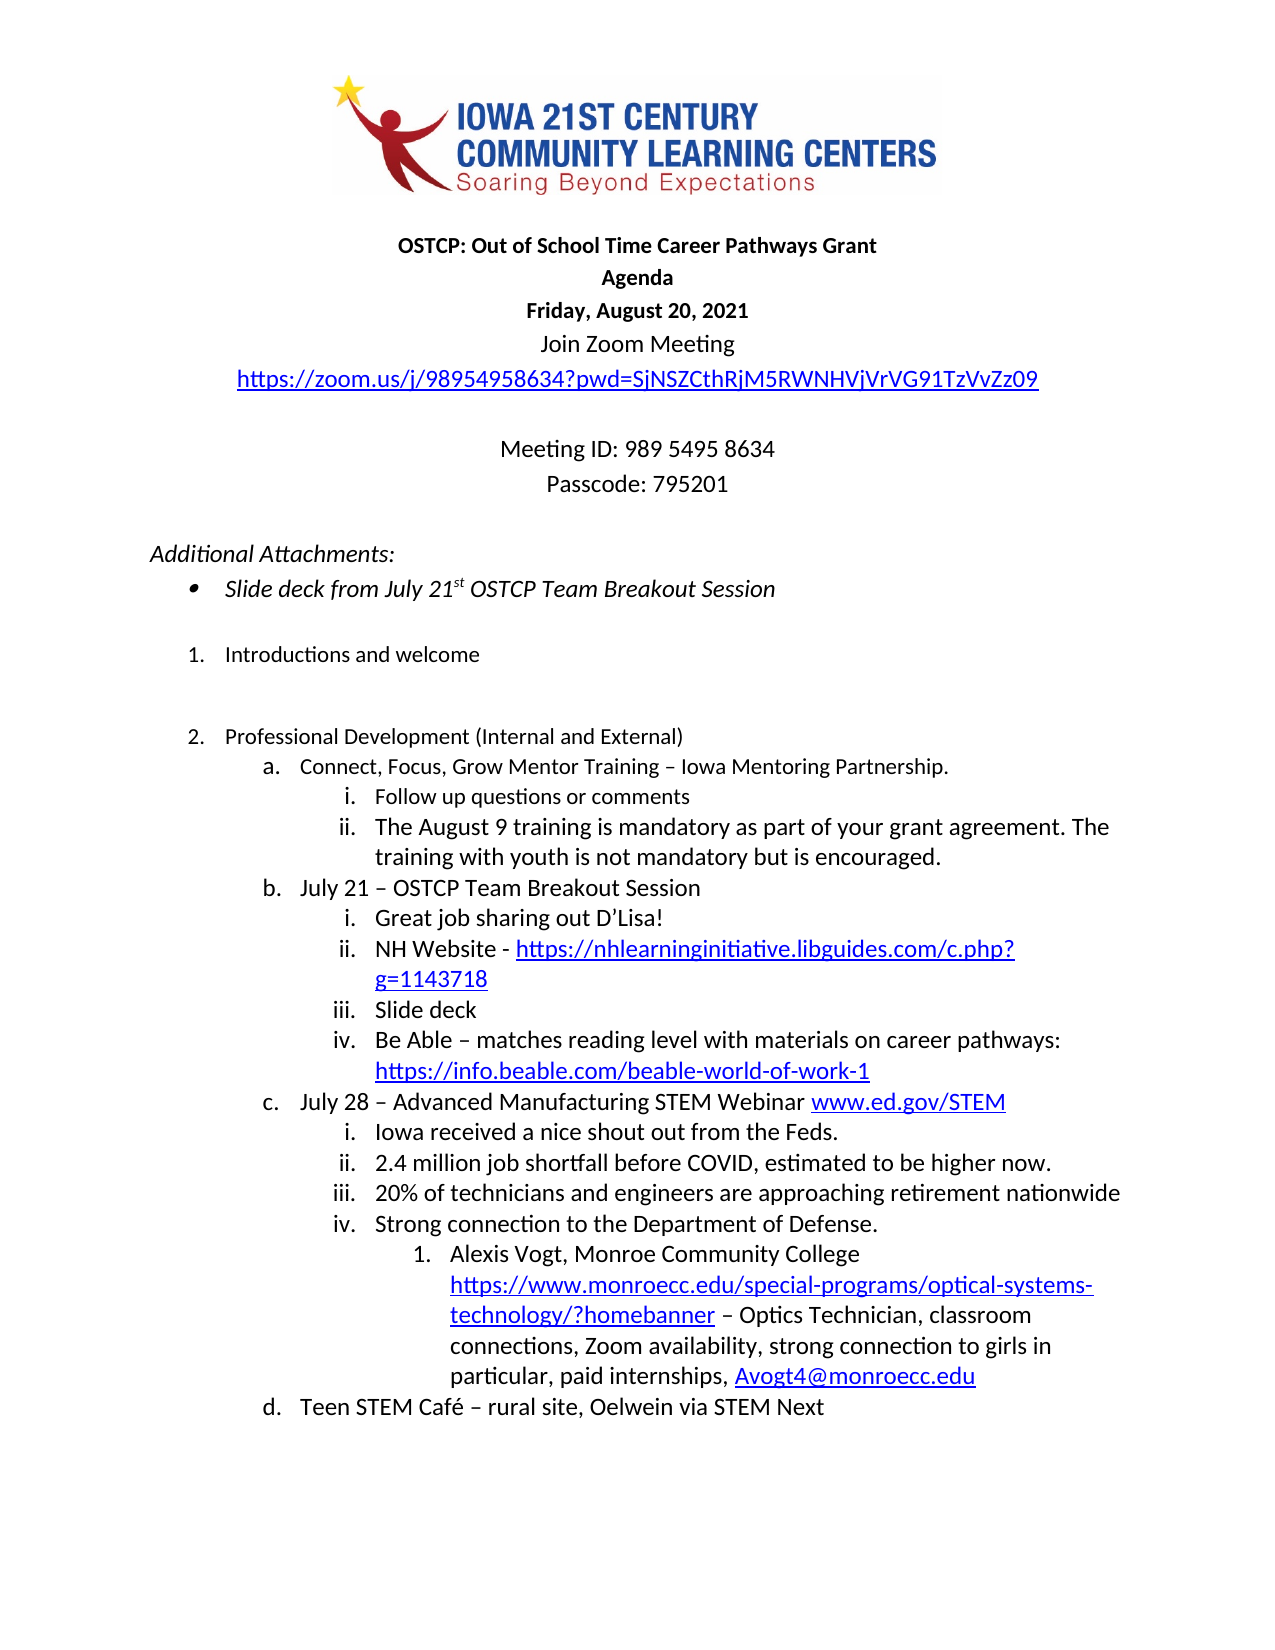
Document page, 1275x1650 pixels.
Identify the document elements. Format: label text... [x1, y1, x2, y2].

list Slide deck [356, 994, 1125, 1025]
list Follow up questions or comments [356, 781, 1125, 811]
text Agenda [150, 263, 1125, 292]
list Iowa received a nice shout out from the Feds. [356, 1116, 1125, 1147]
text Meeting ID: 989 5495 8634 [150, 433, 1125, 463]
list Teen STEM Café – rural site, Oelwein via STEM Next [262, 1391, 1125, 1421]
list Strong connection to the Department of Defense. [356, 1208, 1125, 1238]
list Connect, Focus, Grow Mentor Training – Iowa Mentoring Partnership. [262, 750, 1125, 781]
text Friday, August 20, 2021 [150, 296, 1125, 324]
list NH Website - https://nhlearninginitiative.libguides.com/c.php?g=1143718 [356, 933, 1125, 994]
list 2.4 million job shortfall before COVID, estimated to be higher now. [356, 1147, 1125, 1177]
text OSTCP: Out of School Time Career Pathways Grant [150, 231, 1125, 259]
picture [332, 75, 943, 195]
list Introductions and welcome [187, 640, 1125, 668]
text Passcode: 795201 [150, 468, 1125, 498]
list Great job sharing out D’Lisa! [356, 903, 1125, 933]
list Alexis Vogt, Monroe Community College https://www.monroecc.edu/special-programs/optical-systems-technology/?homebanner – Optics Technician, classroom connections, Zoom availability, strong connection to girls in particular, paid internships, Avogt4@monroecc.edu [412, 1238, 1125, 1391]
text Join Zoom Meeting [150, 328, 1125, 358]
list July 21 – OSTCP Team Breakout Session [262, 872, 1125, 903]
list Be Able – matches reading level with materials on career pathways: https://info.beable.com/beable-world-of-work-1 [356, 1025, 1125, 1086]
list 20% of technicians and engineers are approaching retirement nationwide [356, 1177, 1125, 1208]
list July 28 – Advanced Manufacturing STEM Webinar www.ed.gov/STEM [262, 1086, 1125, 1116]
list The August 9 training is mandatory as part of your grant agreement. The training with youth is not mandatory but is encouraged. [356, 811, 1125, 872]
list Professional Development (Internal and External) [187, 722, 1125, 750]
text https://zoom.us/j/98954958634?pwd=SjNSZCthRjM5RWNHVjVrVG91TzVvZz09 [150, 363, 1125, 393]
list Slide deck from July 21st OSTCP Team Breakout Session [187, 573, 1125, 603]
text Additional Attachments: [150, 538, 1125, 568]
